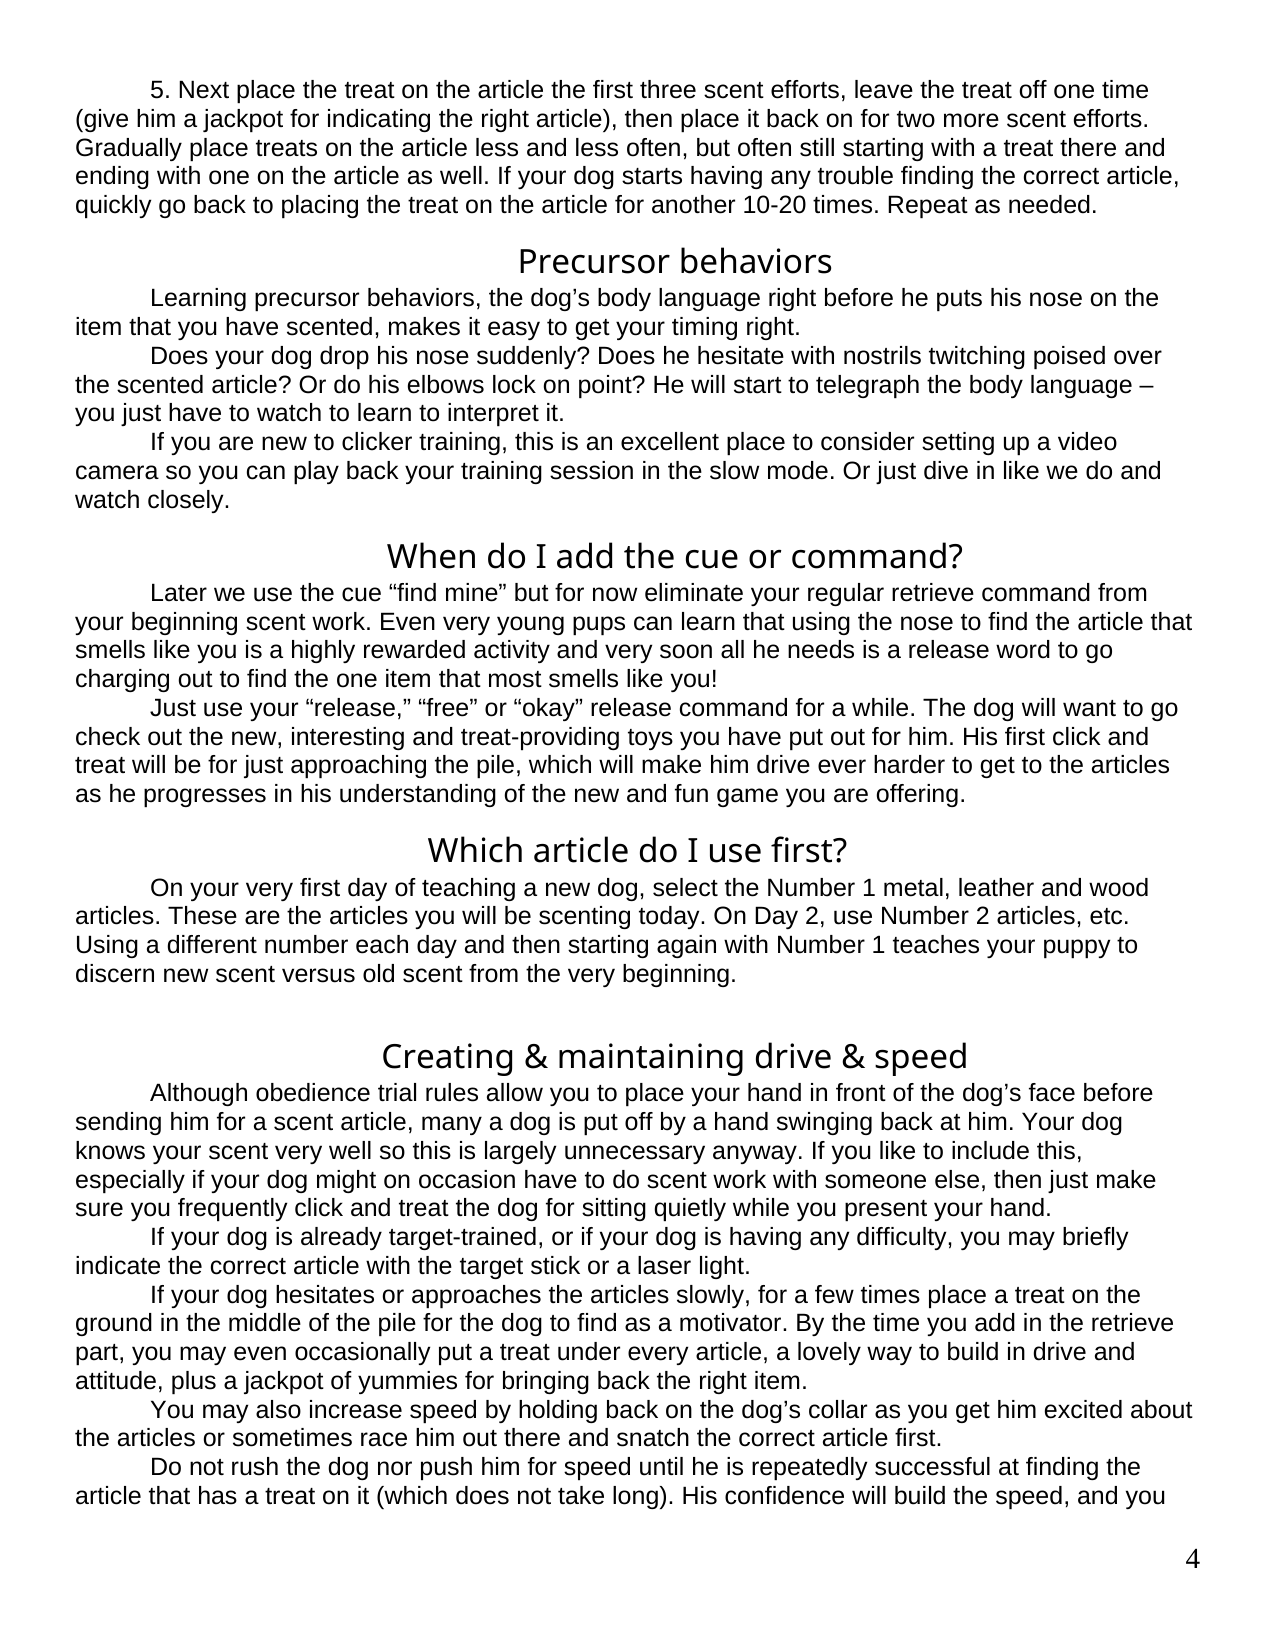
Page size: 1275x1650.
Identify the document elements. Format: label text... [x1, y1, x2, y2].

text Learning precursor behaviors, the dog’s body language right before he puts his nose on the item that you have scented, makes it easy to get your timing right. [75, 283, 1200, 341]
text If your dog is already target-trained, or if your dog is having any difficulty, you may briefly indicate the correct article with the target stick or a laser light. [75, 1222, 1200, 1279]
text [75, 1452, 1200, 1509]
text Just use your “release,” “free” or “okay” release command for a while. The dog will want to go check out the new, interesting and treat-providing toys you have put out for him. His first click and treat will be for just approaching the pile, which will make him drive ever harder to get to the articles as he progresses in his understanding of the new and fun game you are offering. [75, 693, 1200, 808]
text Creating & maintaining drive & speed [75, 1033, 1200, 1078]
text Does your dog drop his nose suddenly? Does he hesitate with nostrils twitching poised over the scented article? Or do his elbows lock on point? He will start to telegraph the body language – you just have to watch to learn to interpret it. [75, 341, 1200, 427]
text When do I add the cue or command? [75, 532, 1200, 578]
text If your dog hesitates or approaches the articles slowly, for a few times place a treat on the ground in the middle of the pile for the dog to find as a motivator. By the time you add in the retrieve part, you may even occasionally put a treat under every article, a lovely way to build in drive and attitude, plus a jackpot of yummies for bringing back the right item. [75, 1279, 1200, 1394]
text Precursor behaviors [75, 238, 1200, 283]
text Although obedience trial rules allow you to place your hand in front of the dog’s face before sending him for a scent article, many a dog is put off by a hand swinging back at him. Your dog knows your scent very well so this is largely unnecessary anyway. If you like to include this, especially if your dog might on occasion have to do scent work with someone else, then just make sure you frequently click and treat the dog for sitting quietly while you present your hand. [75, 1078, 1200, 1222]
text On your very first day of teaching a new dog, select the Number 1 metal, leather and wood articles. These are the articles you will be scenting today. On Day 2, use Number 2 articles, etc. Using a different number each day and then starting again with Number 1 teaches your puppy to discern new scent versus old scent from the very beginning. [75, 872, 1200, 987]
text You may also increase speed by holding back on the dog’s collar as you get him excited about the articles or sometimes race him out there and snatch the correct article first. [75, 1394, 1200, 1452]
text Which article do I use first? [75, 827, 1200, 872]
text If you are new to clicker training, this is an excellent place to consider setting up a video camera so you can play back your training session in the slow mode. Or just dive in like we do and watch closely. [75, 427, 1200, 513]
text 5. Next place the treat on the article the first three scent efforts, leave the treat off one time (give him a jackpot for indicating the right article), then place it back on for two more scent efforts. Gradually place treats on the article less and less often, but often still starting with a treat there and ending with one on the article as well. If your dog starts having any trouble finding the correct article, quickly go back to placing the treat on the article for another 10-20 times. Repeat as needed. [75, 75, 1200, 219]
text Later we use the cue “find mine” but for now eliminate your regular retrieve command from your beginning scent work. Even very young pups can learn that using the nose to find the article that smells like you is a highly rewarded activity and very soon all he needs is a release word to go charging out to find the one item that most smells like you! [75, 578, 1200, 693]
